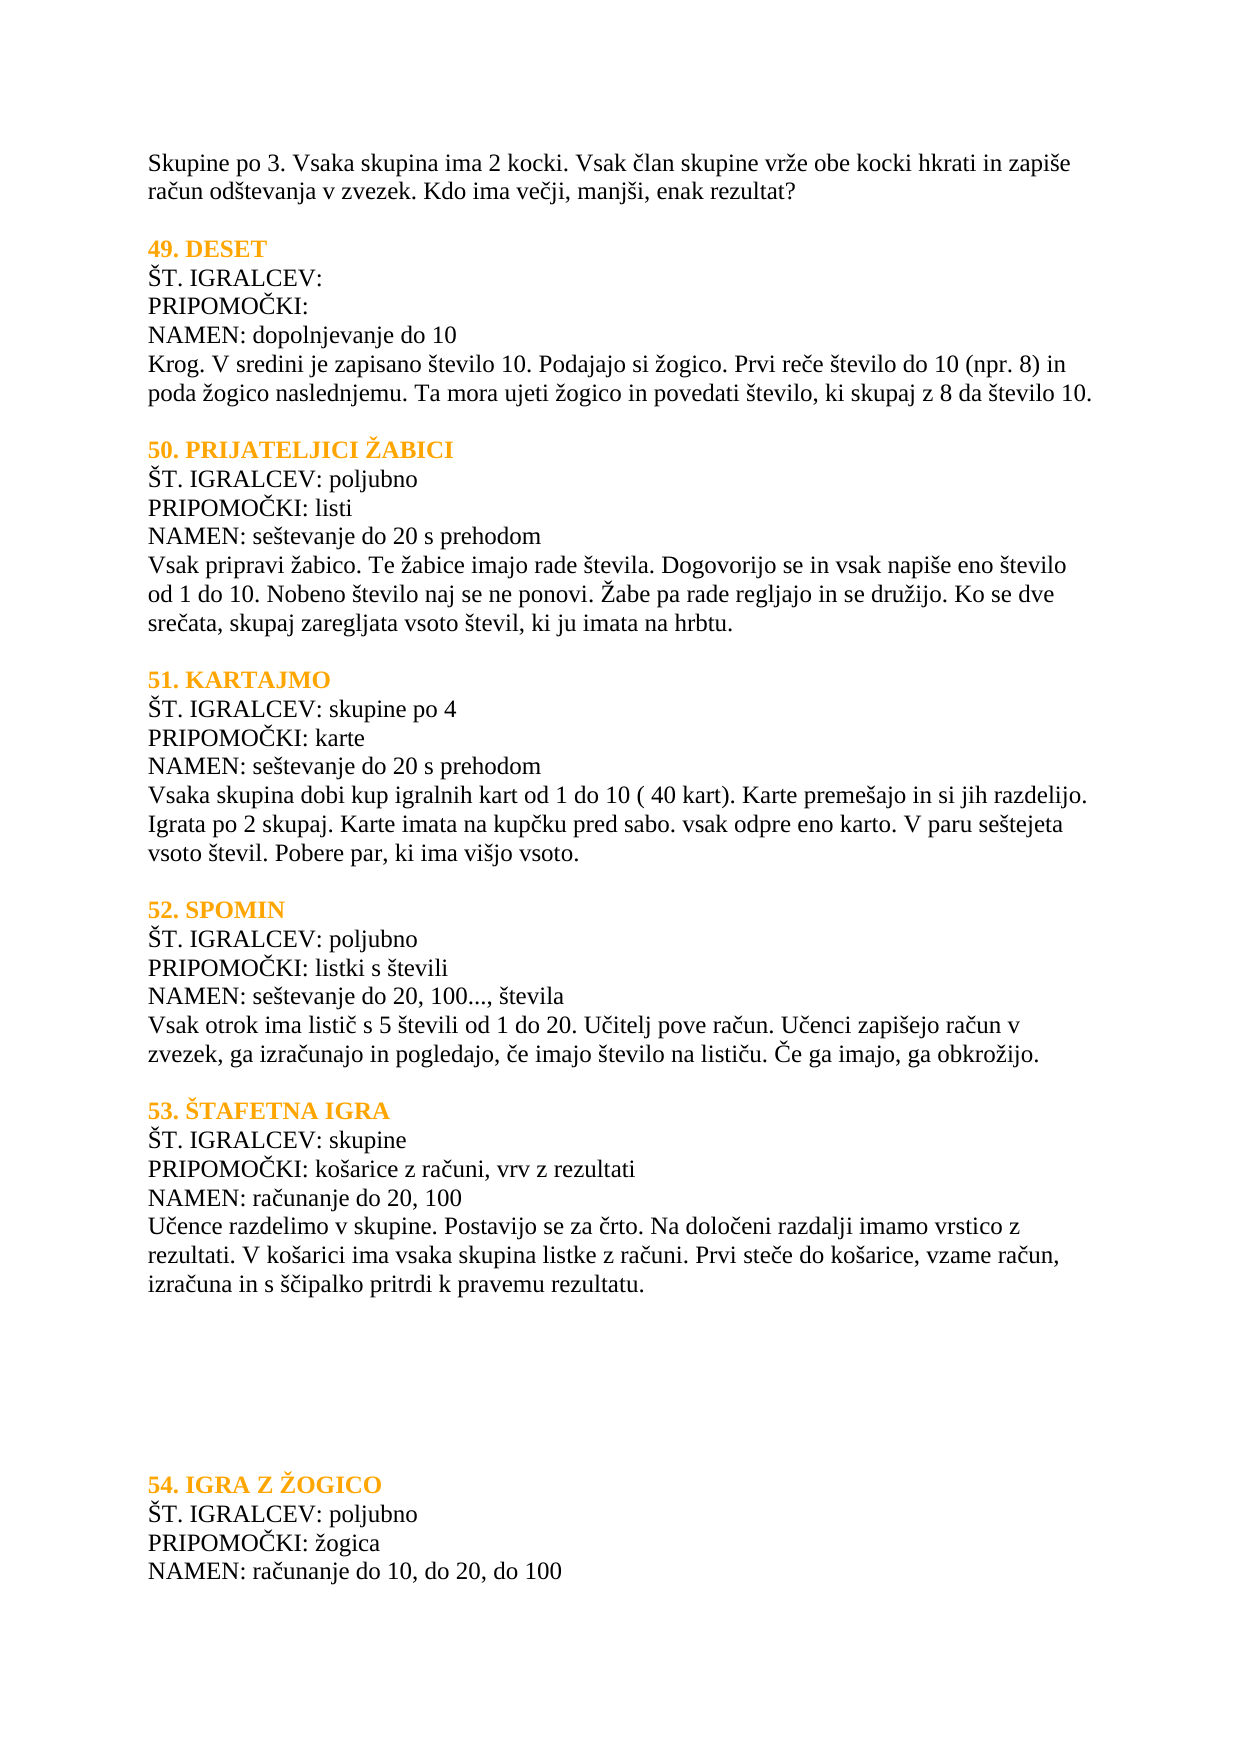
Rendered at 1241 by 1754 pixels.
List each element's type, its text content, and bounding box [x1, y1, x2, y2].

text ŠT. IGRALCEV: skupine po 4 [148, 694, 1093, 723]
text Vsaka skupina dobi kup igralnih kart od 1 do 10 ( 40 kart). Karte premešajo in si jih razdelijo. Igrata po 2 skupaj. Karte imata na kupčku pred sabo. vsak odpre eno karto. V paru seštejeta vsoto števil. Pobere par, ki ima višjo vsoto. [148, 780, 1093, 866]
text NAMEN: računanje do 20, 100 [148, 1183, 1093, 1211]
text Učence razdelimo v skupine. Postavijo se za črto. Na določeni razdalji imamo vrstico z rezultati. V košarici ima vsaka skupina listke z računi. Prvi steče do košarice, vzame račun, izračuna in s ščipalko pritrdi k pravemu rezultatu. [148, 1211, 1093, 1298]
text Skupine po 3. Vsaka skupina ima 2 kocki. Vsak član skupine vrže obe kocki hkrati in zapiše račun odštevanja v zvezek. Kdo ima večji, manjši, enak rezultat? [148, 148, 1093, 205]
text 50. PRIJATELJICI ŽABICI [148, 435, 1093, 464]
text ŠT. IGRALCEV: poljubno [148, 464, 1093, 493]
text PRIPOMOČKI: listi [148, 493, 1093, 521]
text PRIPOMOČKI: [148, 291, 1093, 320]
text Vsak pripravi žabico. Te žabice imajo rade števila. Dogovorijo se in vsak napiše eno število od 1 do 10. Nobeno število naj se ne ponovi. Žabe pa rade regljajo in se družijo. Ko se dve srečata, skupaj zaregljata vsoto števil, ki ju imata na hrbtu. [148, 550, 1093, 636]
text PRIPOMOČKI: listki s števili [148, 953, 1093, 981]
text PRIPOMOČKI: žogica [148, 1528, 1093, 1556]
text 54. IGRA Z ŽOGICO [148, 1470, 1093, 1499]
text NAMEN: seštevanje do 20, 100..., števila [148, 981, 1093, 1010]
text ŠT. IGRALCEV: [148, 263, 1093, 291]
text PRIPOMOČKI: karte [148, 723, 1093, 751]
text 51. KARTAJMO [148, 665, 1093, 694]
text 49. DESET [148, 234, 1093, 263]
text NAMEN: seštevanje do 20 s prehodom [148, 521, 1093, 550]
text 53. ŠTAFETNA IGRA [148, 1096, 1093, 1125]
text ŠT. IGRALCEV: poljubno [148, 1499, 1093, 1528]
text ŠT. IGRALCEV: skupine [148, 1125, 1093, 1154]
text NAMEN: dopolnjevanje do 10 [148, 320, 1093, 349]
text ŠT. IGRALCEV: poljubno [148, 924, 1093, 953]
text PRIPOMOČKI: košarice z računi, vrv z rezultati [148, 1154, 1093, 1183]
text Vsak otrok ima listič s 5 števili od 1 do 20. Učitelj pove račun. Učenci zapišejo račun v zvezek, ga izračunajo in pogledajo, če imajo število na lističu. Če ga imajo, ga obkrožijo. [148, 1010, 1093, 1068]
text NAMEN: seštevanje do 20 s prehodom [148, 751, 1093, 780]
text Krog. V sredini je zapisano število 10. Podajajo si žogico. Prvi reče število do 10 (npr. 8) in poda žogico naslednjemu. Ta mora ujeti žogico in povedati število, ki skupaj z 8 da število 10. [148, 349, 1093, 406]
text NAMEN: računanje do 10, do 20, do 100 [148, 1556, 1093, 1585]
text 52. SPOMIN [148, 895, 1093, 924]
